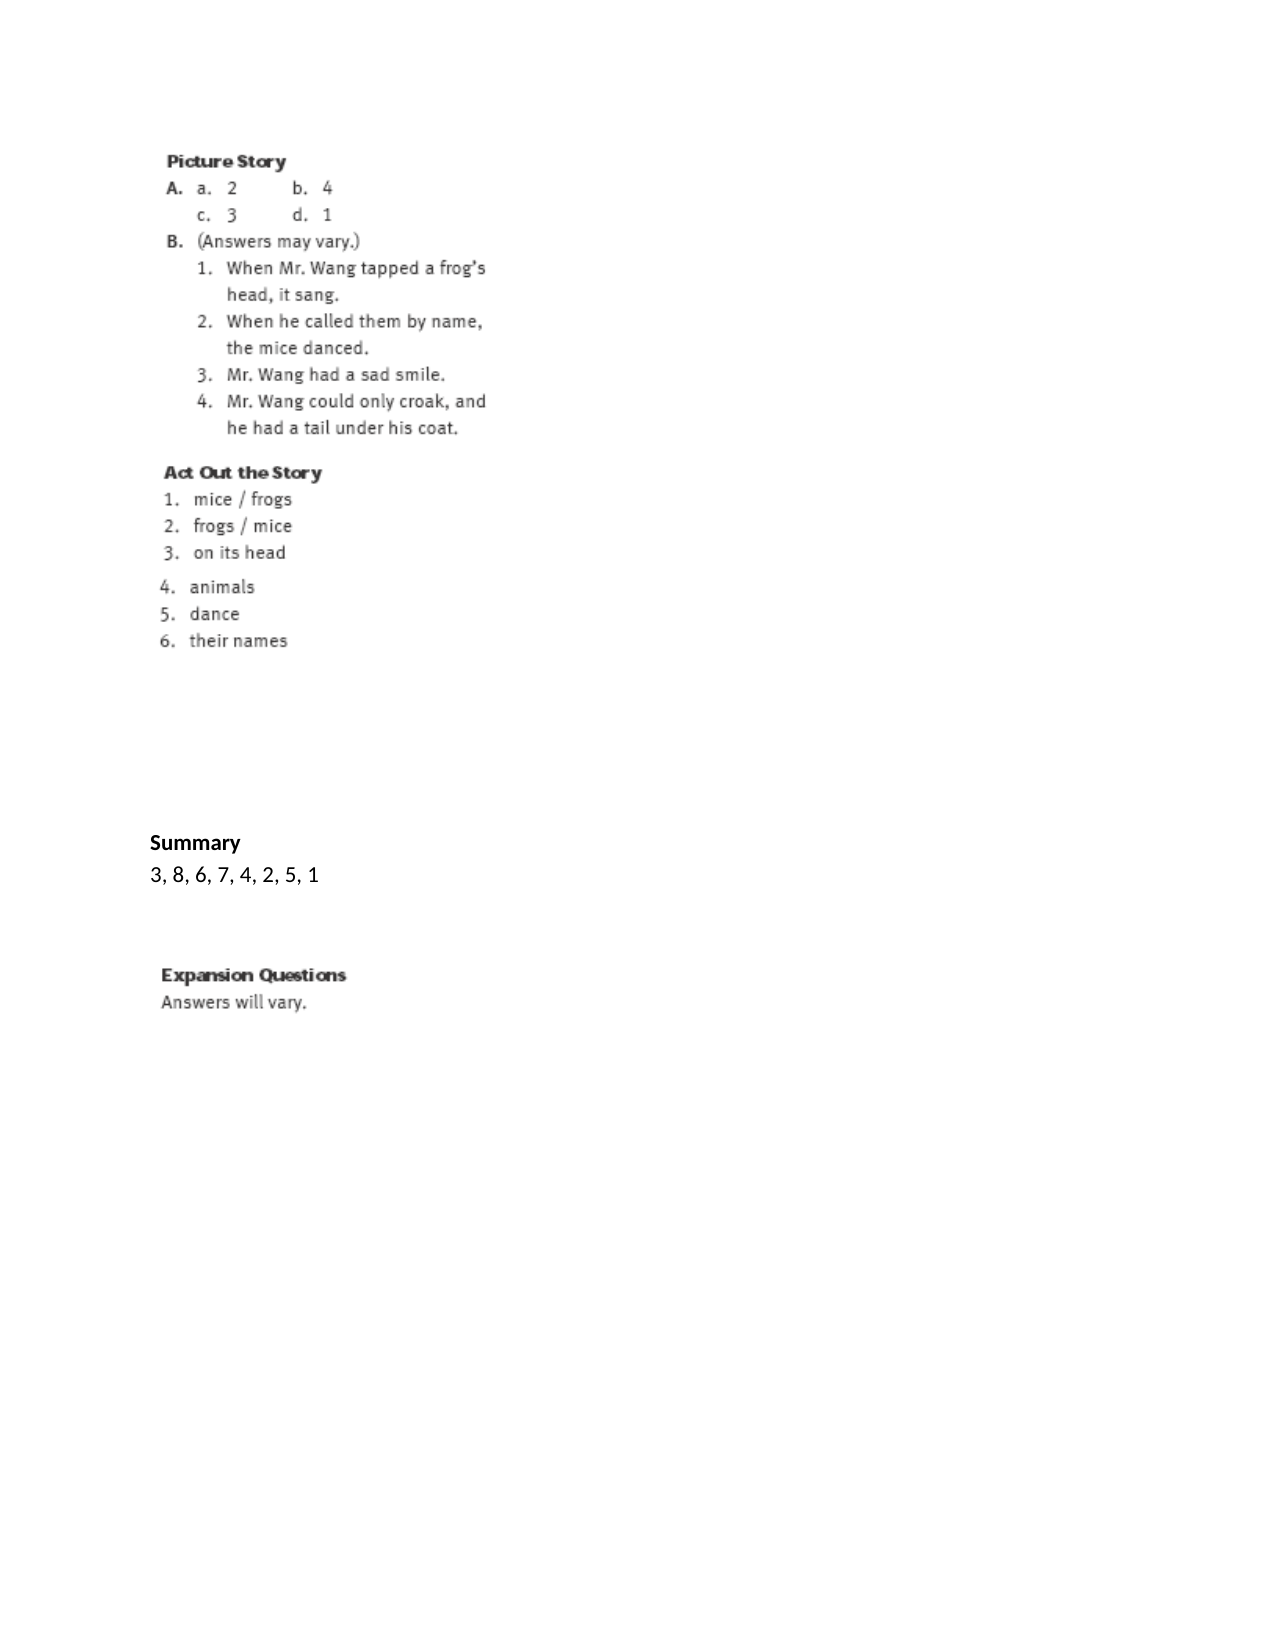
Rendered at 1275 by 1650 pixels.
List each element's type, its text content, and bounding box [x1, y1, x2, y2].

picture [150, 956, 371, 1028]
text Summary [150, 828, 1125, 856]
picture [150, 573, 313, 663]
picture [150, 454, 357, 570]
text 3, 8, 6, 7, 4, 2, 5, 1 [150, 860, 1125, 888]
picture [150, 150, 518, 450]
